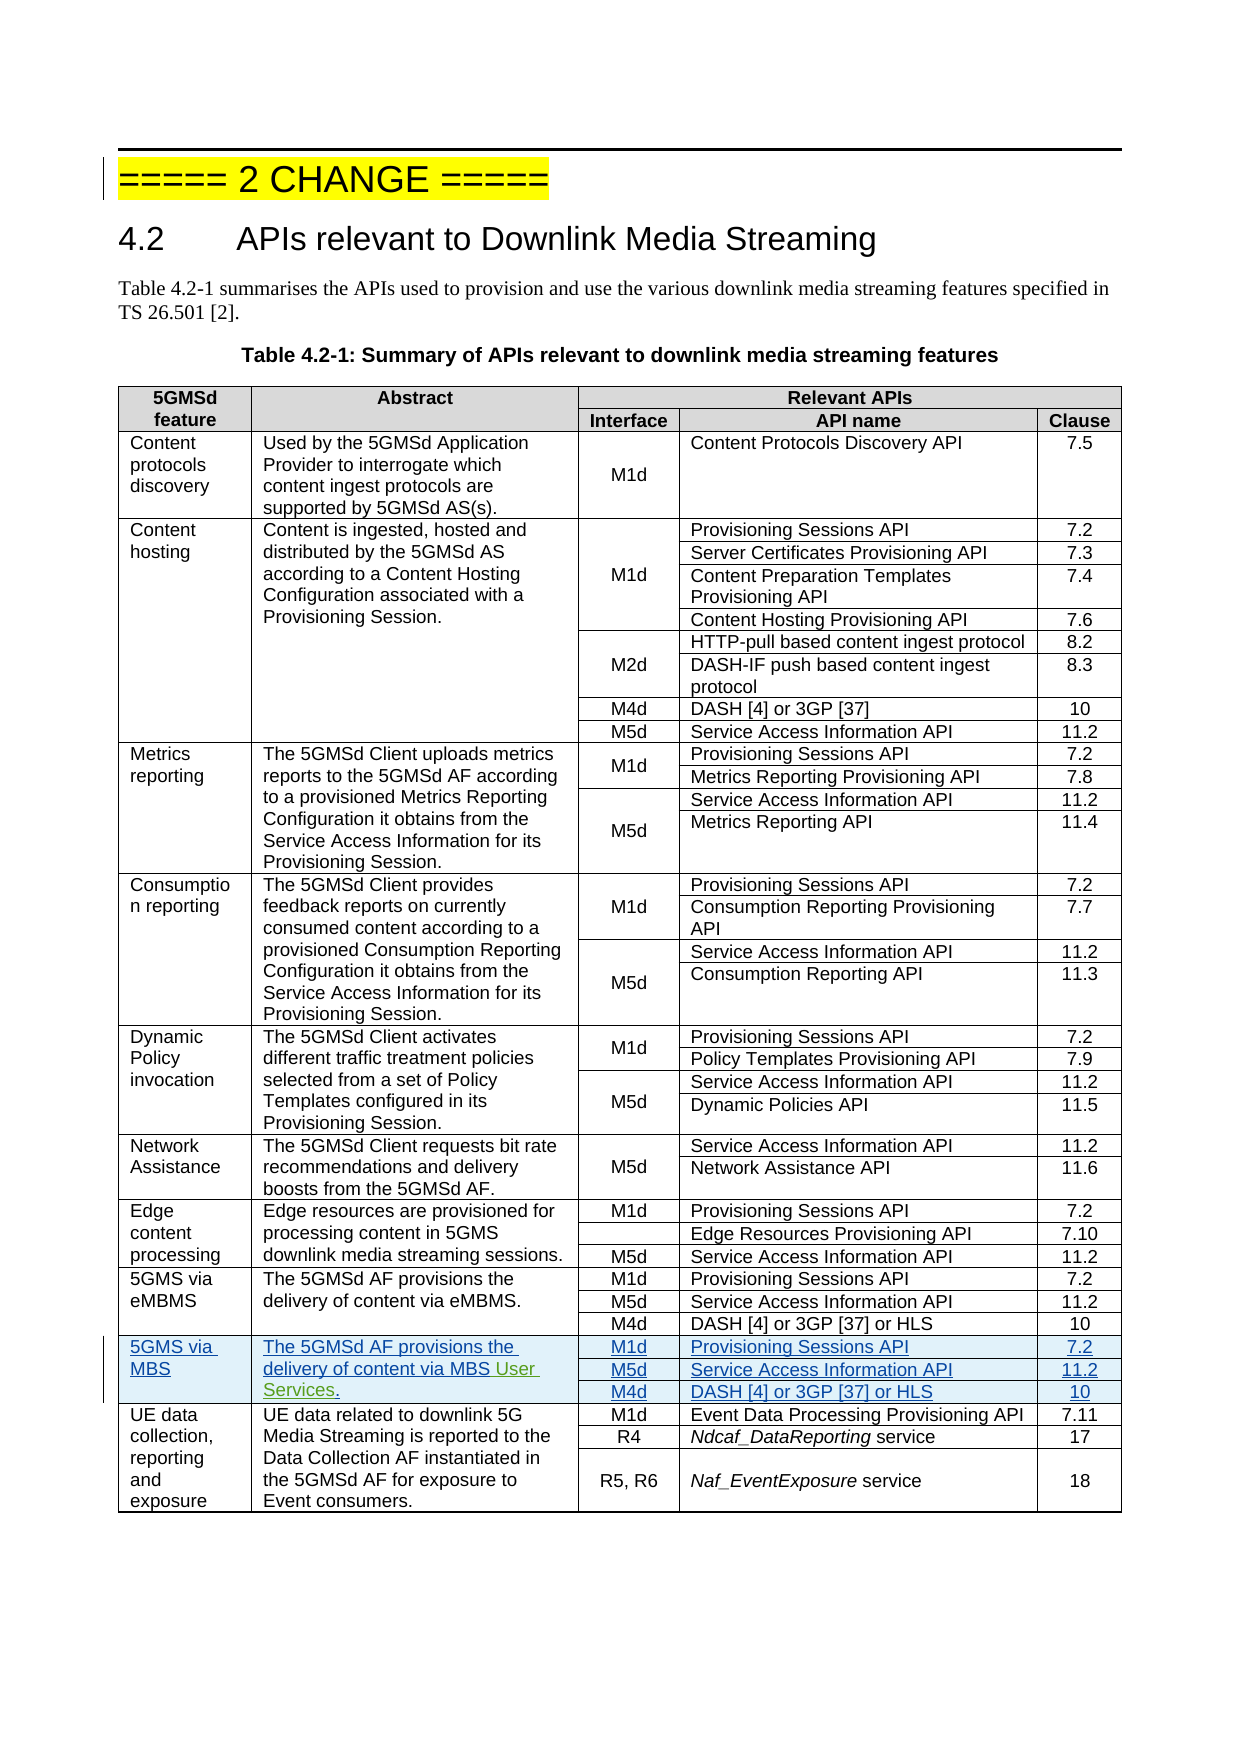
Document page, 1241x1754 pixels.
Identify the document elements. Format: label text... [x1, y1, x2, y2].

table_cell Dynamic Policy invocation [119, 1026, 251, 1133]
table_cell 7.9 [1038, 1048, 1121, 1070]
table_cell Edge content processing [119, 1200, 251, 1267]
table_cell M5d [579, 1245, 679, 1267]
table_cell UE data collection, reporting and exposure [119, 1404, 251, 1511]
table_cell Ndcaf_DataReporting service [680, 1426, 1037, 1448]
table_cell 7.5 [1038, 432, 1121, 518]
table_cell API name [680, 409, 1037, 431]
table_cell Edge Resources Provisioning API [680, 1223, 1037, 1244]
table_cell 7.6 [1038, 609, 1121, 630]
table_header 5GMSd feature [119, 387, 251, 431]
table_cell 11.2 [1038, 940, 1121, 962]
table_cell M4d [579, 698, 679, 719]
text Table 4.2-1: Summary of APIs relevant to downlink media streaming features [118, 343, 1122, 367]
table_cell 7.7 [1038, 896, 1121, 939]
table_cell Content is ingested, hosted and distributed by the 5GMSd AS according to a Content Hosting Configuration associated with a Provisioning Session. [252, 519, 578, 742]
table_cell Naf_EventExposure service [680, 1449, 1037, 1511]
table_cell Content hosting [119, 519, 251, 742]
table_cell Metrics Reporting Provisioning API [680, 766, 1037, 787]
table_cell 10 [1038, 1313, 1121, 1335]
table_cell The 5GMSd AF provisions the delivery of content via eMBMS. [252, 1268, 578, 1335]
table_cell 11.2 [1038, 789, 1121, 810]
table_cell Provisioning Sessions API [680, 1268, 1037, 1289]
table_cell Event Data Processing Provisioning API [680, 1404, 1037, 1425]
table_cell Dynamic Policies API [680, 1094, 1037, 1133]
table_cell Interface [579, 409, 679, 431]
table_cell Consumption Reporting Provisioning API [680, 896, 1037, 939]
table_cell 18 [1038, 1449, 1121, 1511]
table_cell Service Access Information API [680, 1135, 1037, 1156]
table_cell Provisioning Sessions API [680, 743, 1037, 765]
table_cell M5d [579, 1071, 679, 1133]
table_cell DASH [4] or 3GP [37] or HLS [680, 1313, 1037, 1335]
table_cell Provisioning Sessions API [680, 874, 1037, 895]
table_cell 7.2 [1038, 743, 1121, 765]
table_cell 7.2 [1038, 874, 1121, 895]
table_cell 7.11 [1038, 1404, 1121, 1425]
table_cell M4d [579, 1313, 679, 1335]
table_header Abstract [252, 387, 578, 431]
table_cell The 5GMSd Client activates different traffic treatment policies selected from a set of Policy Templates configured in its Provisioning Session. [252, 1026, 578, 1133]
table_cell M5d [579, 1291, 679, 1312]
table_cell UE data related to downlink 5G Media Streaming is reported to the Data Collection AF instantiated in the 5GMSd AF for exposure to Event consumers. [252, 1404, 578, 1511]
table_cell Provisioning Sessions API [680, 519, 1037, 541]
table_cell M5d [579, 721, 679, 742]
table_cell M1d [579, 1404, 679, 1425]
table_cell 11.2 [1038, 721, 1121, 742]
table_cell M5d [579, 789, 679, 873]
table_cell M1d [579, 743, 679, 787]
table_cell HTTP-pull based content ingest protocol [680, 631, 1037, 653]
table_cell 7.3 [1038, 542, 1121, 563]
table_cell Content protocols discovery [119, 432, 251, 518]
table_cell 11.2 [1038, 1245, 1121, 1267]
text Table 4.2-1 summarises the APIs used to provision and use the various downlink media streaming features specified in TS 26.501 [2]. [118, 276, 1122, 324]
table_cell Consumption reporting [119, 874, 251, 1024]
table_cell Content Preparation Templates Provisioning API [680, 565, 1037, 608]
table_cell M1d [579, 519, 679, 630]
table_cell M1d [579, 1200, 679, 1222]
table_cell M2d [579, 631, 679, 697]
subtitle ===== CHANGE ===== [118, 151, 1122, 200]
table_cell 11.5 [1038, 1094, 1121, 1133]
table_cell 10 [1038, 698, 1121, 719]
table_cell M1d [579, 1026, 679, 1070]
table_cell Edge resources are provisioned for processing content in 5GMS downlink media streaming sessions. [252, 1200, 578, 1267]
table_cell 7.2 [1038, 1026, 1121, 1047]
table_cell Service Access Information API [680, 1291, 1037, 1312]
table_cell 7.2 [1038, 1200, 1121, 1222]
table_cell 7.8 [1038, 766, 1121, 787]
table_cell Service Access Information API [680, 721, 1037, 742]
table_cell Content Hosting Provisioning API [680, 609, 1037, 630]
table_cell 11.3 [1038, 963, 1121, 1024]
table_cell M5d [579, 940, 679, 1024]
table_cell Service Access Information API [680, 1245, 1037, 1267]
table_cell 11.6 [1038, 1157, 1121, 1199]
table_cell Service Access Information API [680, 940, 1037, 962]
table_cell M1d [579, 1268, 679, 1289]
subtitle 4.2 APIs relevant to Downlink Media Streaming [118, 219, 1122, 257]
table_cell 17 [1038, 1426, 1121, 1448]
table_cell Provisioning Sessions API [680, 1026, 1037, 1047]
table_cell Metrics Reporting API [680, 811, 1037, 873]
table_cell Content Protocols Discovery API [680, 432, 1037, 518]
table_cell R5, R6 [579, 1449, 679, 1511]
table_cell 11.2 [1038, 1291, 1121, 1312]
table_cell Network Assistance API [680, 1157, 1037, 1199]
table_cell Policy Templates Provisioning API [680, 1048, 1037, 1070]
table_cell Service Access Information API [680, 789, 1037, 810]
table_cell Metrics reporting [119, 743, 251, 873]
table_cell Server Certificates Provisioning API [680, 542, 1037, 563]
table_cell M5d [579, 1135, 679, 1199]
table_cell DASH-IF push based content ingest protocol [680, 654, 1037, 697]
table_cell Clause [1038, 409, 1121, 431]
table_cell The 5GMSd Client requests bit rate recommendations and delivery boosts from the 5GMSd AF. [252, 1135, 578, 1199]
table_cell M1d [579, 432, 679, 518]
table_cell 11.2 [1038, 1071, 1121, 1092]
table_cell 7.2 [1038, 519, 1121, 541]
table_cell M1d [579, 874, 679, 939]
table_cell Consumption Reporting API [680, 963, 1037, 1024]
table_cell 7.10 [1038, 1223, 1121, 1244]
table_cell The 5GMSd Client provides feedback reports on currently consumed content according to a provisioned Consumption Reporting Configuration it obtains from the Service Access Information for its Provisioning Session. [252, 874, 578, 1024]
table_cell 8.3 [1038, 654, 1121, 697]
table_cell [579, 1223, 679, 1244]
table_cell 8.2 [1038, 631, 1121, 653]
table_cell Provisioning Sessions API [680, 1200, 1037, 1222]
table_cell Network Assistance [119, 1135, 251, 1199]
table_cell 11.4 [1038, 811, 1121, 873]
table_header Relevant APIs [579, 387, 1121, 408]
table_cell 5GMS via eMBMS [119, 1268, 251, 1335]
table_cell Service Access Information API [680, 1071, 1037, 1092]
table_cell DASH [4] or 3GP [37] [680, 698, 1037, 719]
table_cell Used by the 5GMSd Application Provider to interrogate which content ingest protocols are supported by 5GMSd AS(s). [252, 432, 578, 518]
table_cell 7.4 [1038, 565, 1121, 608]
table_cell 7.2 [1038, 1268, 1121, 1289]
table_cell 11.2 [1038, 1135, 1121, 1156]
table_cell R4 [579, 1426, 679, 1448]
table_cell The 5GMSd Client uploads metrics reports to the 5GMSd AF according to a provisioned Metrics Reporting Configuration it obtains from the Service Access Information for its Provisioning Session. [252, 743, 578, 873]
